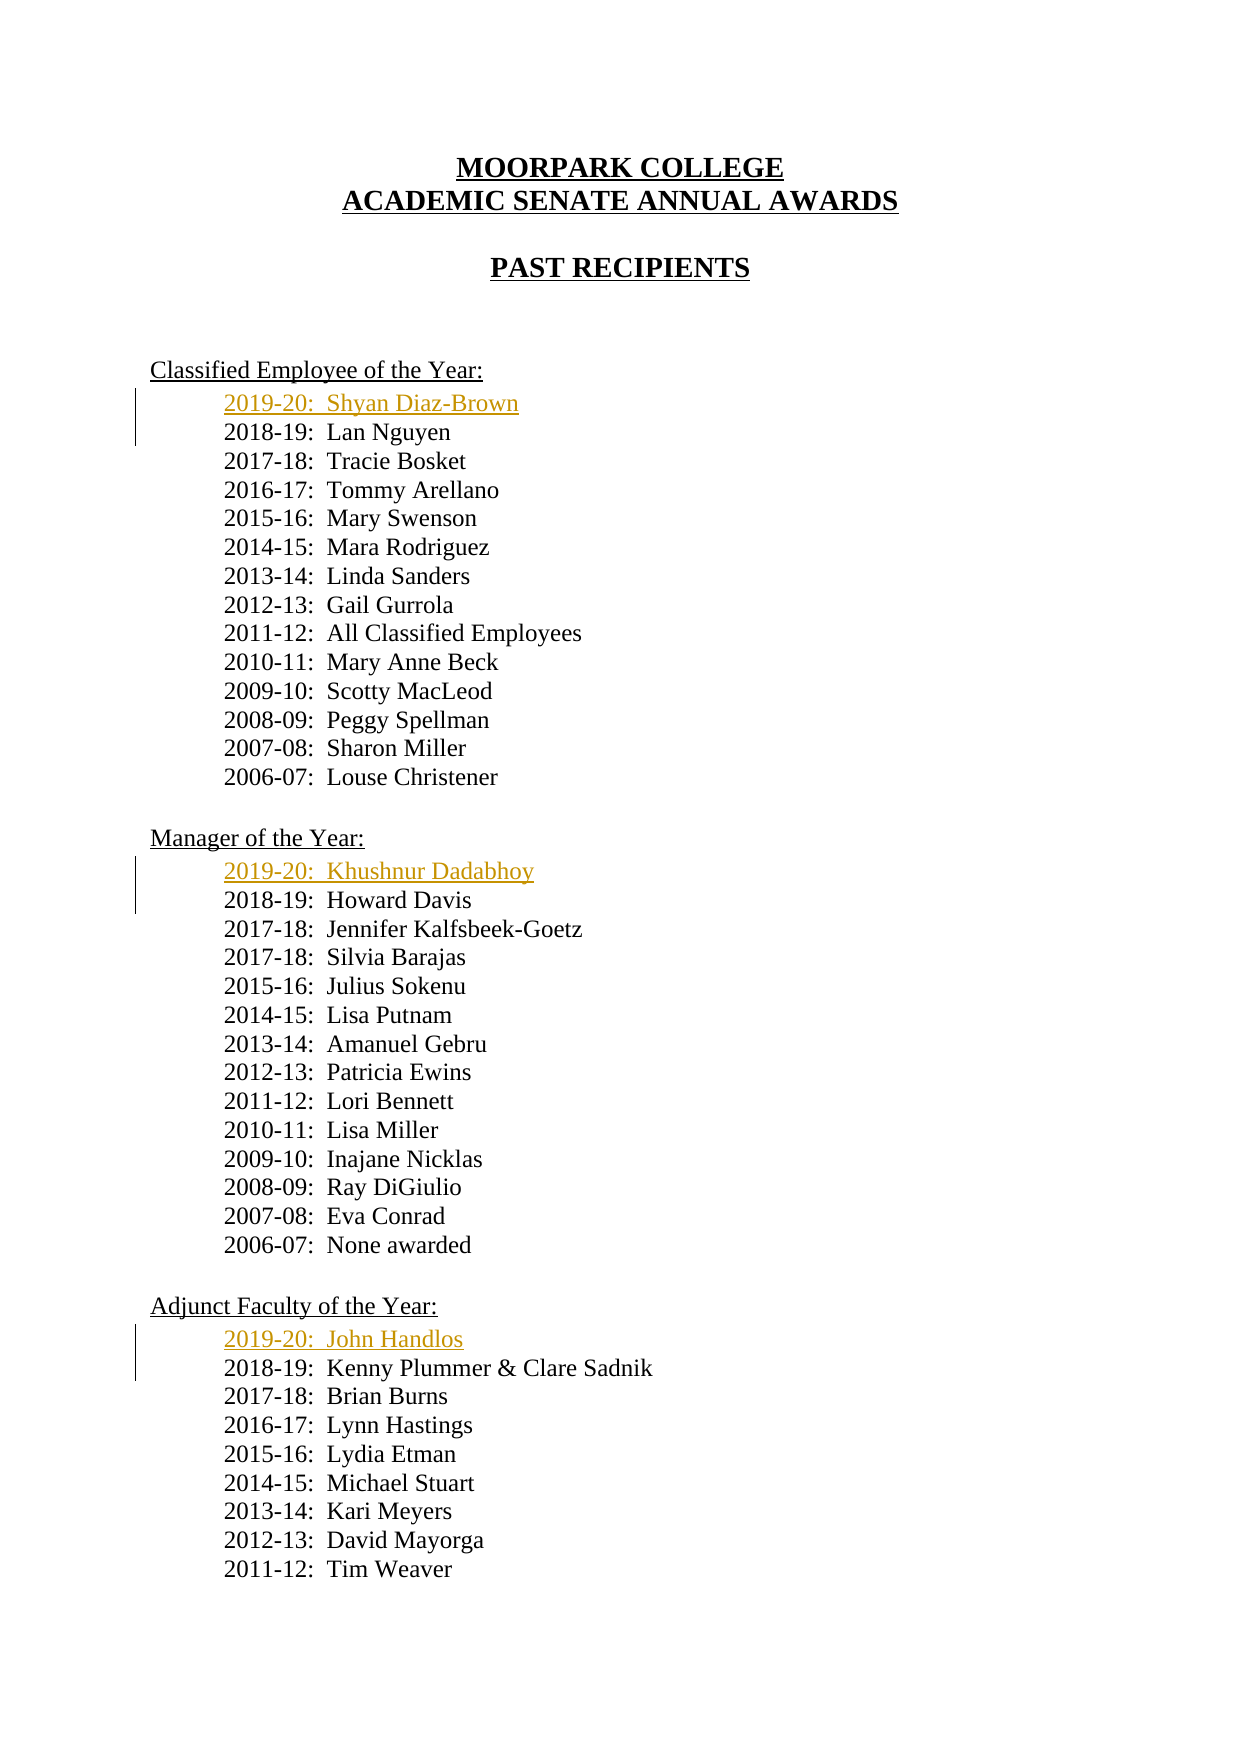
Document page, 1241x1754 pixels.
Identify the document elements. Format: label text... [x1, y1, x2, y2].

text 2008-09: Ray DiGiulio [150, 1172, 1090, 1201]
text 2018-19: Kenny Plummer & Clare Sadnik [150, 1353, 1090, 1381]
text 2010-11: Lisa Miller [150, 1115, 1090, 1144]
text 2018-19: Howard Davis [150, 885, 1090, 914]
text 2012-13: Patricia Ewins [150, 1057, 1090, 1086]
text 2012-13: David Mayorga [150, 1525, 1090, 1554]
text 2018-19: Lan Nguyen [150, 417, 1090, 446]
text ACADEMIC SENATE ANNUAL AWARDS [150, 183, 1090, 217]
text PAST RECIPIENTS [150, 251, 1090, 284]
text 2014-15: Michael Stuart [150, 1468, 1090, 1496]
text 2014-15: Mara Rodriguez [150, 532, 1090, 561]
text 2017-18: Tracie Bosket [150, 446, 1090, 475]
text 2016-17: Lynn Hastings [150, 1410, 1090, 1439]
text 2017-18: Silvia Barajas [150, 942, 1090, 971]
text 2013-14: Linda Sanders [150, 561, 1090, 590]
text 2011-12: All Classified Employees [150, 618, 1090, 647]
subtitle Adjunct Faculty of the Year: [150, 1291, 1090, 1319]
text 2015-16: Julius Sokenu [150, 971, 1090, 1000]
text 2008-09: Peggy Spellman [150, 705, 1090, 733]
subtitle Classified Employee of the Year: [150, 355, 1090, 384]
text 2015-16: Mary Swenson [150, 503, 1090, 532]
text 2009-10: Scotty MacLeod [150, 676, 1090, 705]
text 2011-12: Lori Bennett [150, 1086, 1090, 1115]
text 2006-07: None awarded [150, 1230, 1090, 1259]
text 2014-15: Lisa Putnam [150, 1000, 1090, 1029]
text 2007-08: Sharon Miller [150, 733, 1090, 762]
text 2017-18: Jennifer Kalfsbeek-Goetz [150, 914, 1090, 942]
text 2015-16: Lydia Etman [224, 1439, 1090, 1468]
text MOORPARK COLLEGE [150, 150, 1090, 183]
text 2013-14: Amanuel Gebru [150, 1029, 1090, 1057]
text 2012-13: Gail Gurrola [150, 590, 1090, 618]
subtitle Manager of the Year: [150, 823, 1090, 852]
text 2017-18: Brian Burns [150, 1381, 1090, 1410]
text 2007-08: Eva Conrad [150, 1201, 1090, 1230]
text 2013-14: Kari Meyers [150, 1496, 1090, 1525]
text 2011-12: Tim Weaver [150, 1554, 1090, 1583]
text 2006-07: Louse Christener [150, 762, 1090, 791]
text 2009-10: Inajane Nicklas [150, 1144, 1090, 1172]
text 2016-17: Tommy Arellano [150, 475, 1090, 503]
text 2010-11: Mary Anne Beck [150, 647, 1090, 676]
